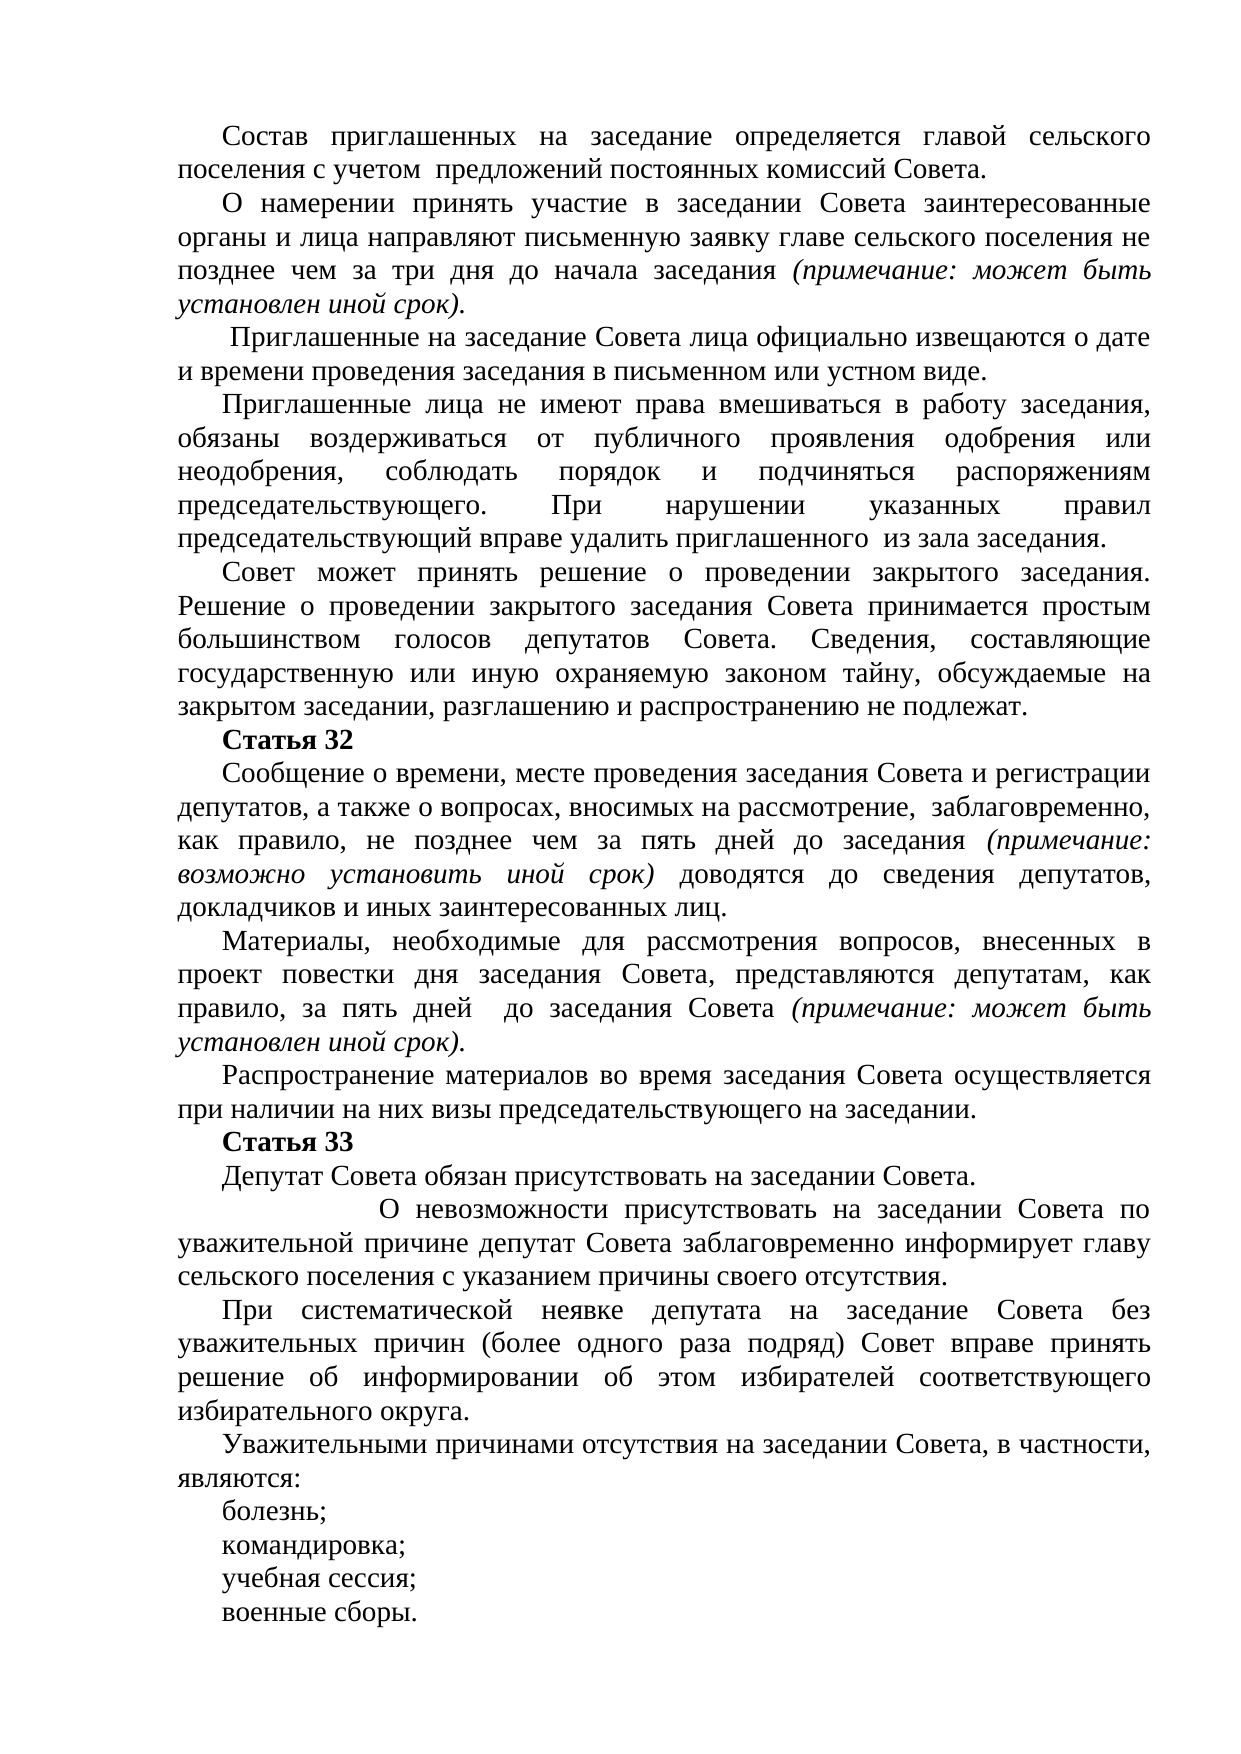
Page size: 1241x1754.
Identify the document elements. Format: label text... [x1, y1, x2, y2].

text Материалы, необходимые для рассмотрения вопросов, внесенных в проект повестки дня заседания Совета, представляются депутатам, как правило, за пять дней до заседания Совета (примечание: может быть установлен иной срок). [177, 923, 1152, 1057]
text Совет может принять решение о проведении закрытого заседания. Решение о проведении закрытого заседания Совета принимается простым большинством голосов депутатов Совета. Сведения, составляющие государственную или иную охраняемую законом тайну, обсуждаемые на закрытом заседании, разглашению и распространению не подлежат. [177, 554, 1152, 722]
text При систематической неявке депутата на заседание Совета без уважительных причин (более одного раза подряд) Совет вправе принять решение об информировании об этом избирателей соответствующего избирательного округа. [177, 1292, 1152, 1426]
text Приглашенные лица не имеют права вмешиваться в работу заседания, обязаны воздерживаться от публичного проявления одобрения или неодобрения, соблюдать порядок и подчиняться распоряжениям председательствующего. При нарушении указанных правил председательствующий вправе удалить приглашенного из зала заседания. [177, 386, 1152, 554]
text учебная сессия; [177, 1560, 1152, 1594]
text Статья 32 [177, 722, 1152, 755]
text Статья 33 [177, 1124, 1152, 1158]
text военные сборы. [177, 1594, 1152, 1627]
text Приглашенные на заседание Совета лица официально извещаются о дате и времени проведения заседания в письменном или устном виде. [177, 319, 1152, 386]
text Уважительными причинами отсутствия на заседании Совета, в частности, являются: [177, 1426, 1152, 1493]
text болезнь; [177, 1493, 1152, 1527]
text Состав приглашенных на заседание определяется главой сельского поселения с учетом предложений постоянных комиссий Совета. [177, 118, 1152, 185]
text Сообщение о времени, месте проведения заседания Совета и регистрации депутатов, а также о вопросах, вносимых на рассмотрение, заблаговременно, как правило, не позднее чем за пять дней до заседания (примечание: возможно установить иной срок) доводятся до сведения депутатов, докладчиков и иных заинтересованных лиц. [177, 755, 1152, 923]
text О намерении принять участие в заседании Совета заинтересованные органы и лица направляют письменную заявку главе сельского поселения не позднее чем за три дня до начала заседания (примечание: может быть установлен иной срок). [177, 185, 1152, 319]
text командировка; [177, 1527, 1152, 1560]
text Распространение материалов во время заседания Совета осуществляется при наличии на них визы председательствующего на заседании. [177, 1057, 1152, 1124]
text Депутат Совета обязан присутствовать на заседании Совета. [177, 1158, 1152, 1191]
text О невозможности присутствовать на заседании Совета по уважительной причине депутат Совета заблаговременно информирует главу сельского поселения с указанием причины своего отсутствия. [177, 1191, 1152, 1292]
